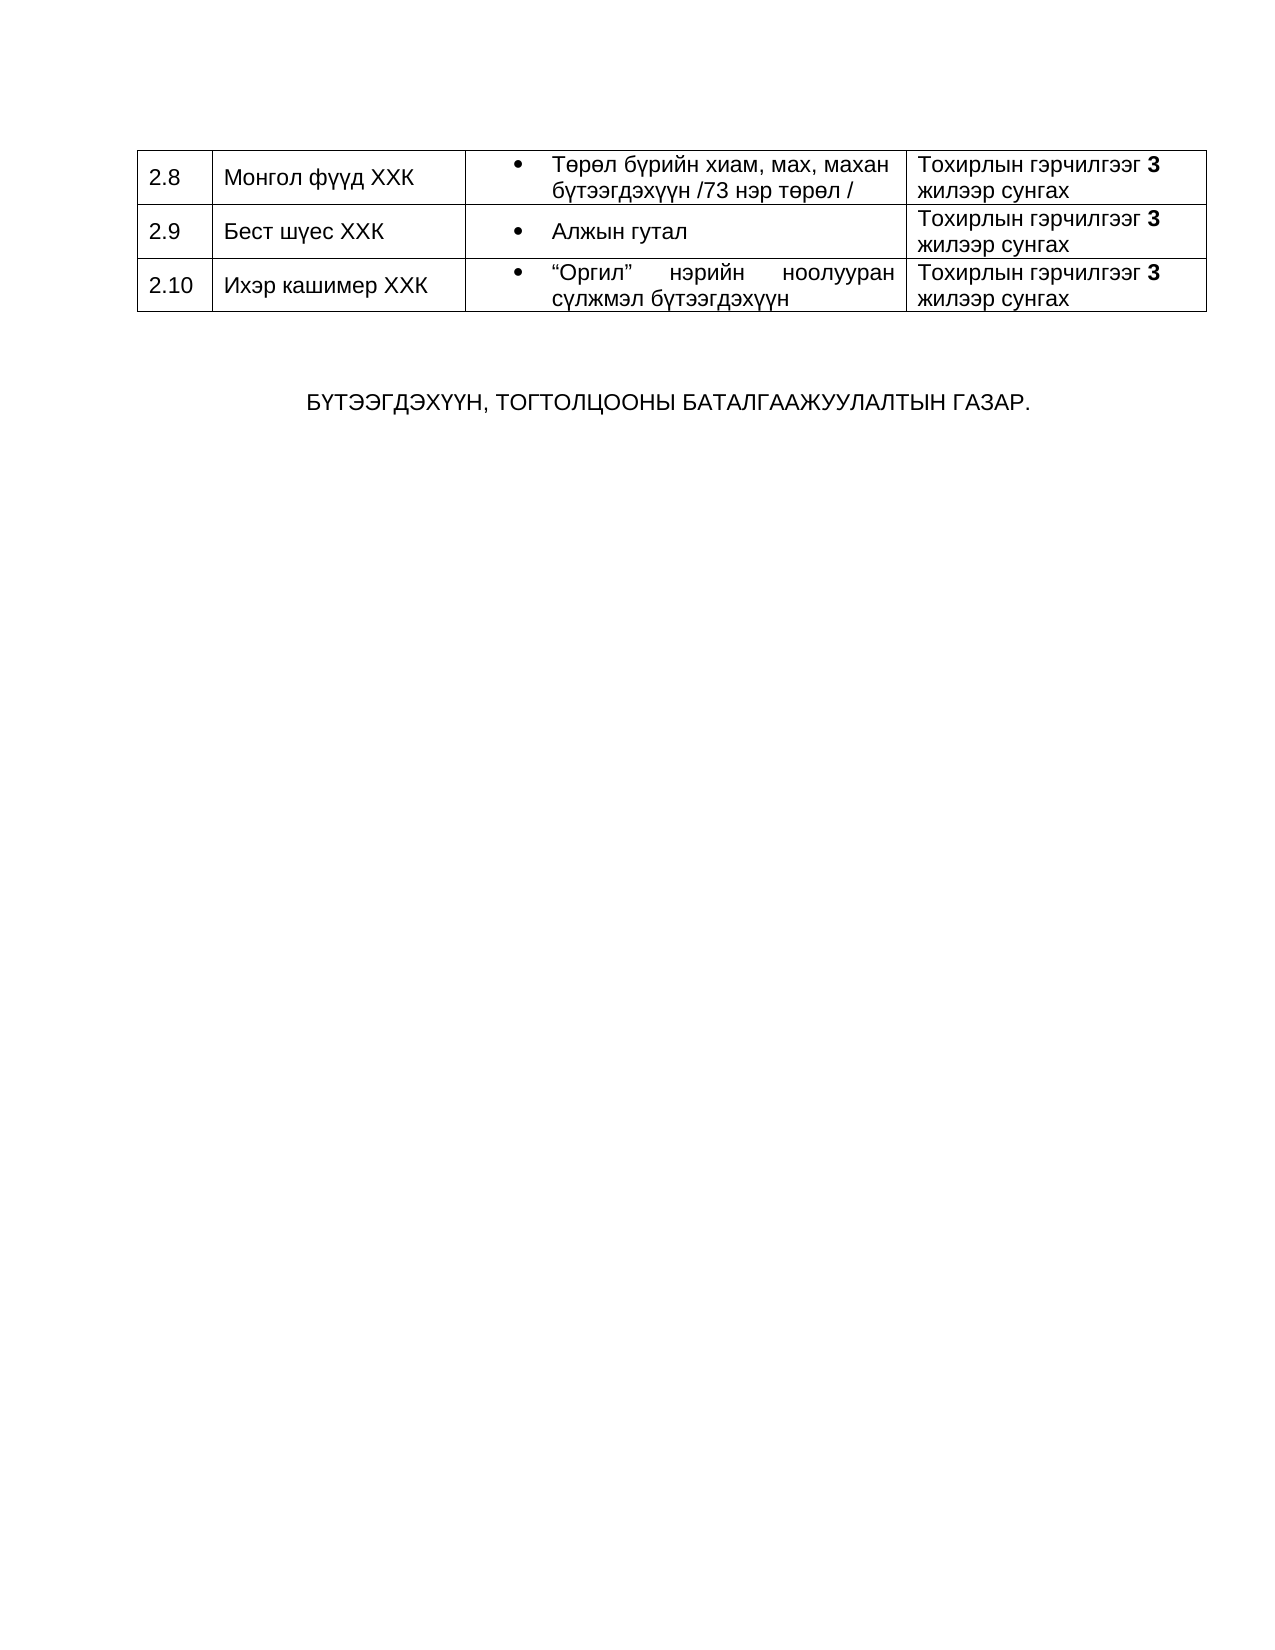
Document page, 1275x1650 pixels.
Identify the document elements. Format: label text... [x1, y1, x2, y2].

table_cell 2.10 [138, 259, 212, 311]
table_cell Төрөл бүрийн хиам, мах, махан бүтээгдэхүүн /73 нэр төрөл / [466, 151, 906, 204]
text БҮТЭЭГДЭХҮҮН, ТОГТОЛЦООНЫ БАТАЛГААЖУУЛАЛТЫН ГАЗАР. [165, 389, 1172, 415]
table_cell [907, 151, 1206, 204]
table_cell Тохирлын гэрчилгээг 3 жилээр сунгах [907, 205, 1206, 257]
table_cell Ихэр кашимер ХХК [213, 259, 465, 311]
table_cell Тохирлын гэрчилгээг 3 жилээр сунгах [907, 259, 1206, 311]
table_cell Бест шүес ХХК [213, 205, 465, 257]
table_cell Монгол фүүд ХХК [213, 151, 465, 204]
table_cell 2.8 [138, 151, 212, 204]
table_cell “Оргил” нэрийн ноолууран сүлжмэл бүтээгдэхүүн [466, 259, 906, 311]
table_cell Алжын гутал [466, 205, 906, 257]
table_cell 2.9 [138, 205, 212, 257]
